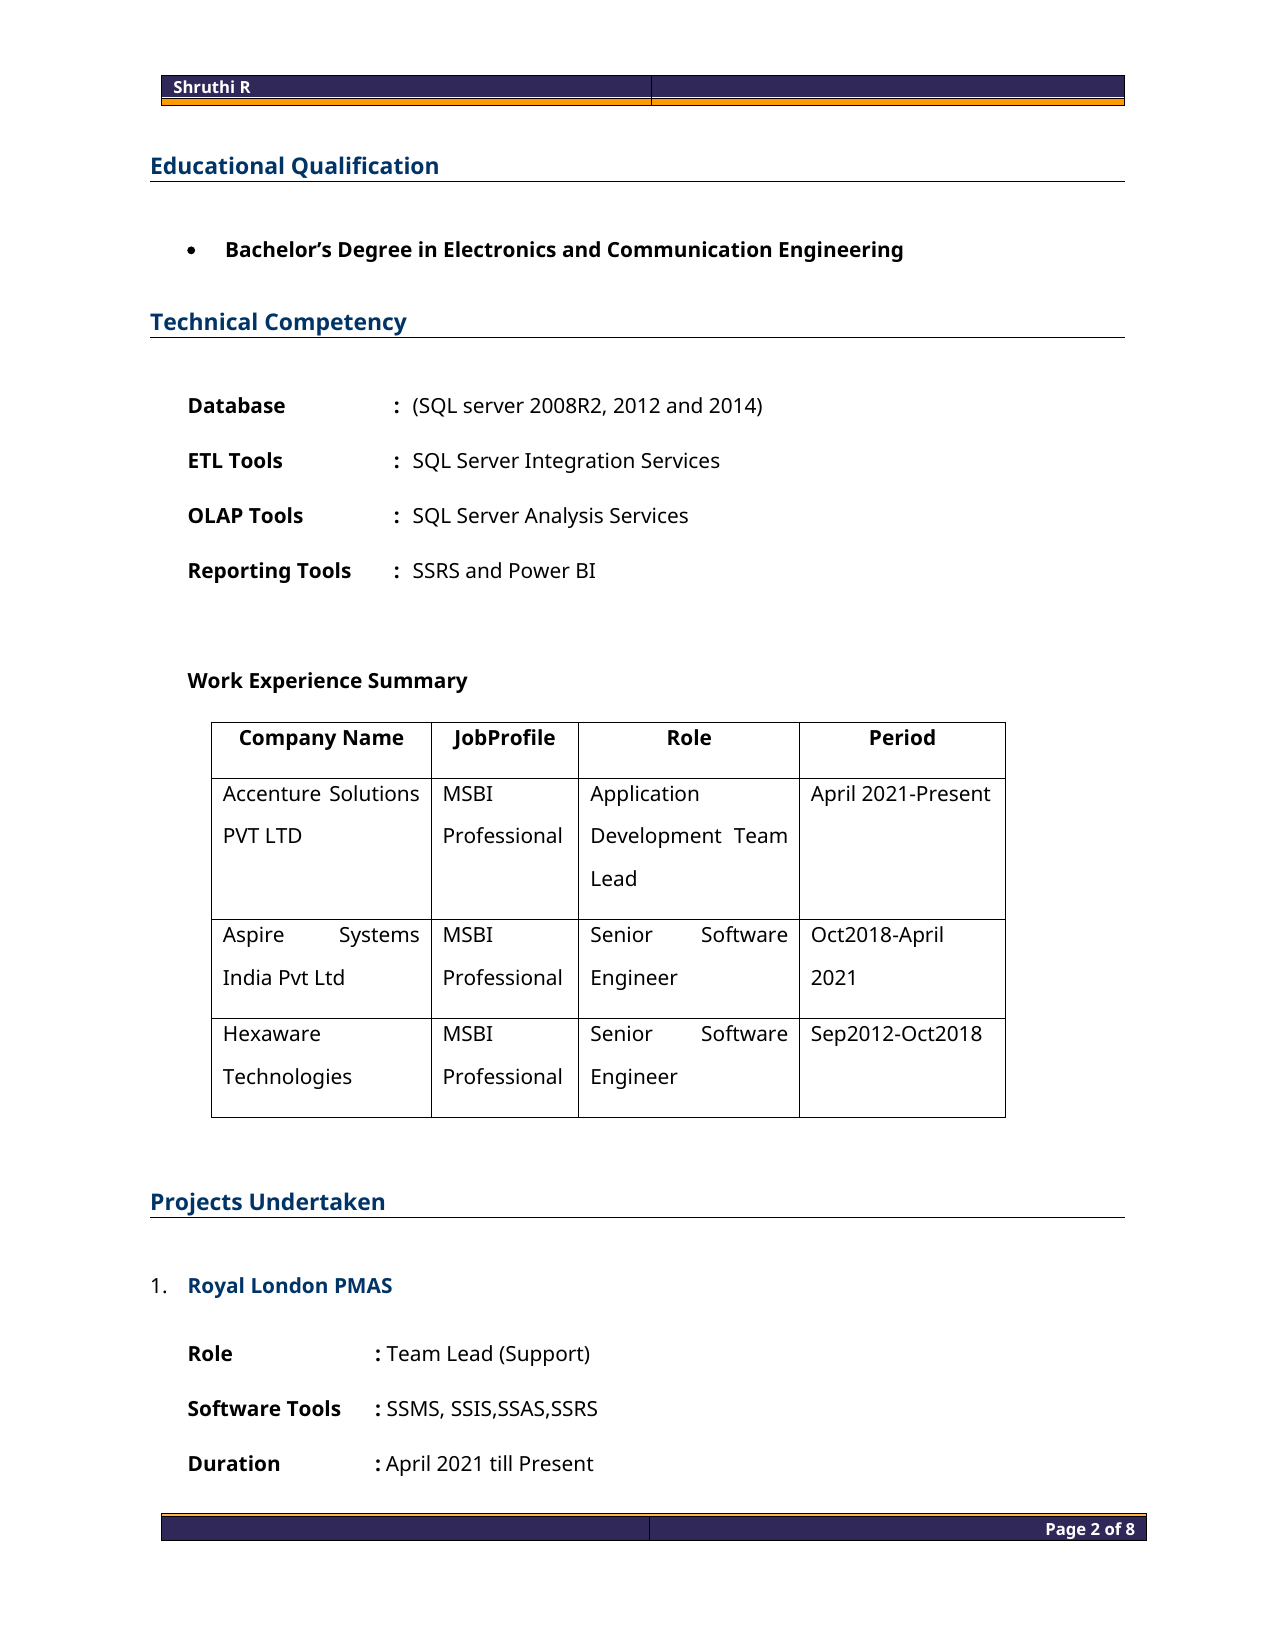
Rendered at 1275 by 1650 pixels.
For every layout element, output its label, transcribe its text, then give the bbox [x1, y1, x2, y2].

text Work Experience Summary [187, 666, 1125, 695]
subtitle Projects Undertaken [150, 1186, 1125, 1217]
table_cell Senior Software Engineer [579, 1019, 799, 1117]
table_header Company Name [212, 723, 431, 778]
subtitle Technical Competency [150, 306, 1125, 337]
table_cell Aspire Systems India Pvt Ltd [212, 920, 431, 1018]
table_cell Accenture Solutions PVT LTD [212, 779, 431, 919]
text Reporting Tools : SSRS and Power BI [187, 556, 1125, 585]
table_cell Sep2012-Oct2018 [800, 1019, 1005, 1117]
table_header Role [579, 723, 799, 778]
text Database : (SQL server 2008R2, 2012 and 2014) [187, 391, 1125, 419]
table_cell Oct2018-April 2021 [800, 920, 1005, 1018]
list Bachelor’s Degree in Electronics and Communication Engineering [187, 235, 1125, 264]
text OLAP Tools : SQL Server Analysis Services [187, 501, 1125, 529]
table_cell Senior Software Engineer [579, 920, 799, 1018]
table_header JobProfile [432, 723, 578, 778]
table_cell April 2021-Present [800, 779, 1005, 919]
table_cell MSBI Professional [432, 1019, 578, 1117]
list Royal London PMAS [150, 1271, 1125, 1299]
table_cell Application Development Team Lead [579, 779, 799, 919]
subtitle Educational Qualification [150, 150, 1125, 181]
table_header Period [800, 723, 1005, 778]
table_cell MSBI Professional [432, 920, 578, 1018]
subtitle Software Tools : SSMS, SSIS,SSAS,SSRS [187, 1394, 1125, 1422]
text ETL Tools : SQL Server Integration Services [187, 446, 1125, 474]
table_cell MSBI Professional [432, 779, 578, 919]
subtitle Duration : April 2021 till Present [187, 1449, 1125, 1477]
text Role : Team Lead (Support) [187, 1339, 1125, 1367]
table_cell Hexaware Technologies [212, 1019, 431, 1117]
